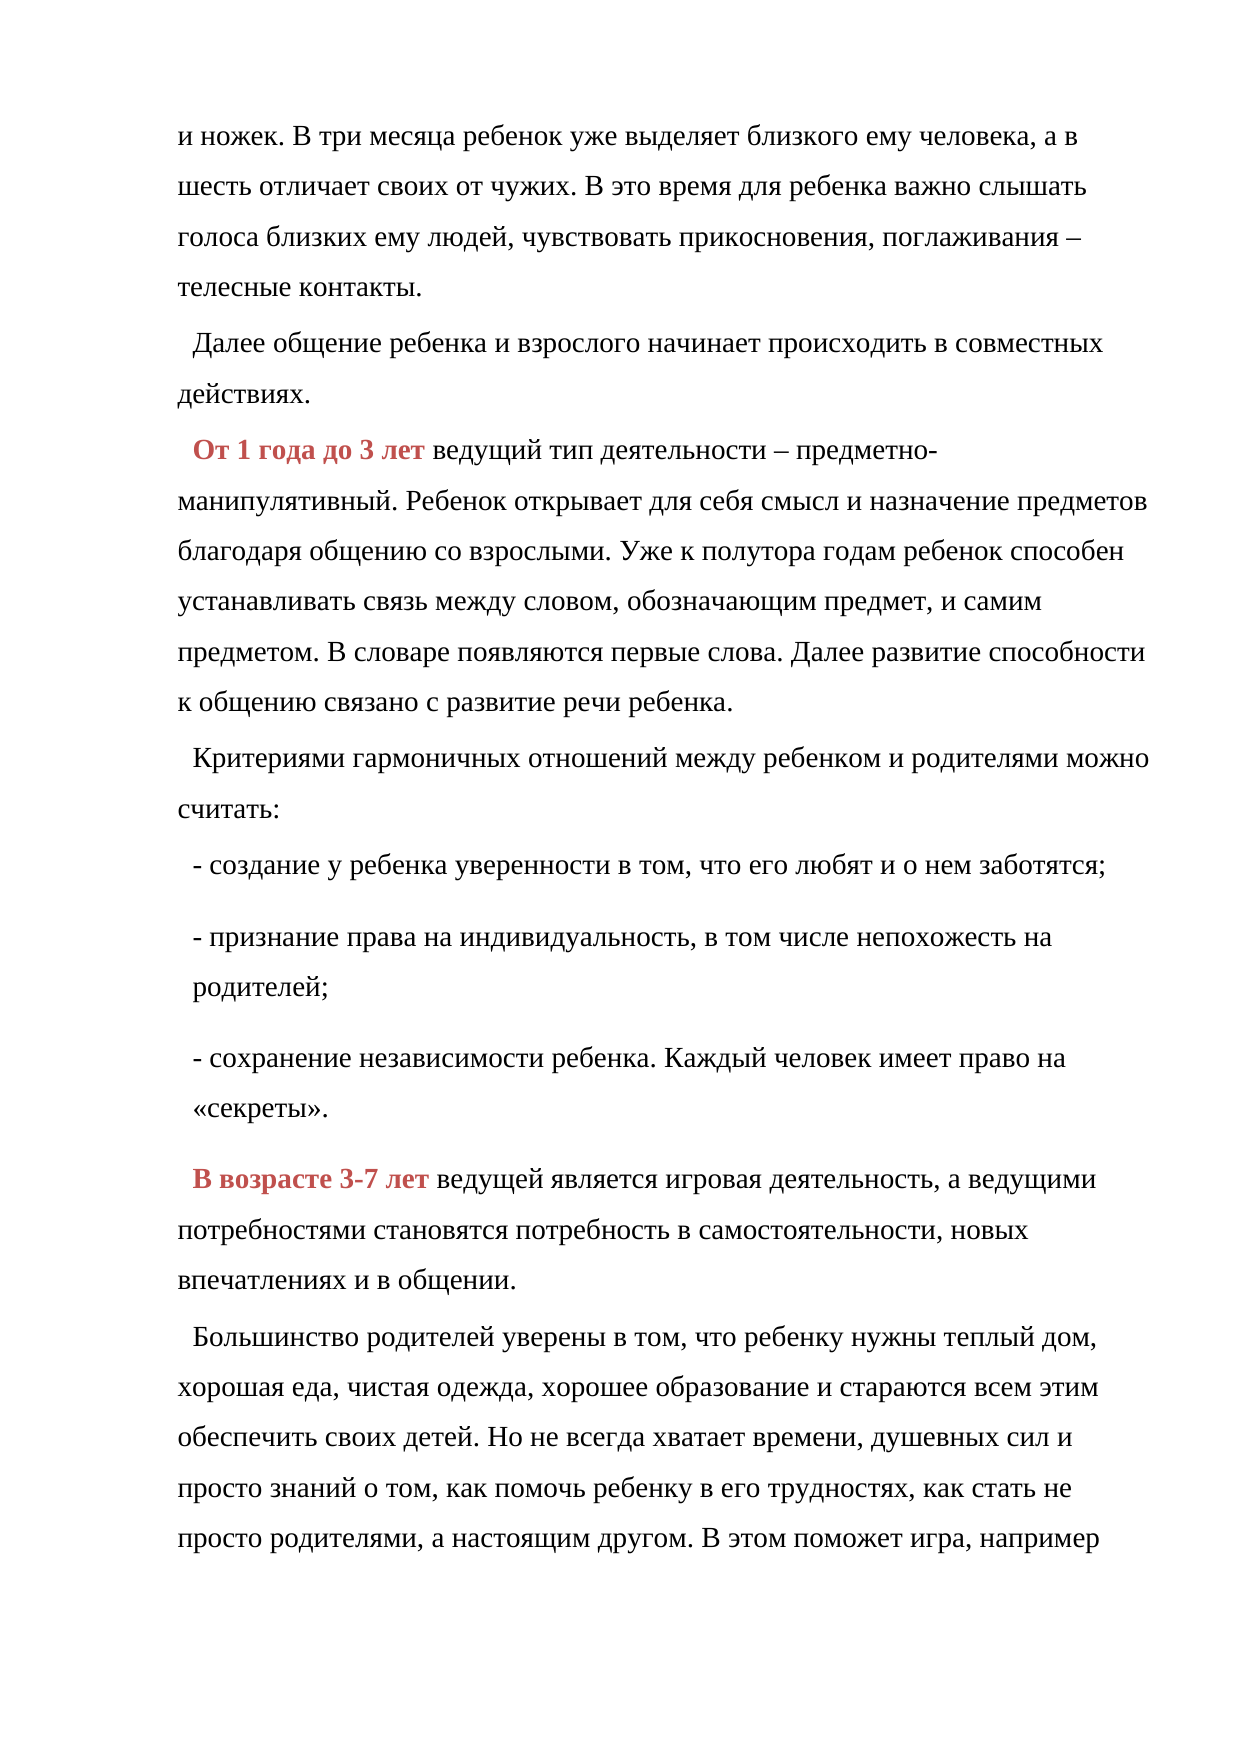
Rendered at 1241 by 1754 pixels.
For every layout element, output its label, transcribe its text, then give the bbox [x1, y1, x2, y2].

text - сохранение независимости ребенка. Каждый человек имеет право на «секреты». [192, 1040, 1137, 1124]
text - признание права на индивидуальность, в том числе непохожесть на родителей; [192, 919, 1137, 1002]
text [177, 118, 1152, 303]
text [177, 1319, 1152, 1553]
text В возрасте 3-7 лет ведущей является игровая деятельность, а ведущими потребностями становятся потребность в самостоятельности, новых впечатлениях и в общении. [177, 1162, 1152, 1296]
text От 1 года до 3 лет ведущий тип деятельности – предметно-манипулятивный. Ребенок открывает для себя смысл и назначение предметов благодаря общению со взрослыми. Уже к полутора годам ребенок способен устанавливать связь между словом, обозначающим предмет, и самим предметом. В словаре появляются первые слова. Далее развитие способности к общению связано с развитие речи ребенка. [177, 432, 1152, 718]
text Далее общение ребенка и взрослого начинает происходить в совместных действиях. [177, 326, 1152, 409]
text Критериями гармоничных отношений между ребенком и родителями можно считать: [177, 741, 1152, 824]
text - создание у ребенка уверенности в том, что его любят и о нем заботятся; [192, 847, 1137, 881]
